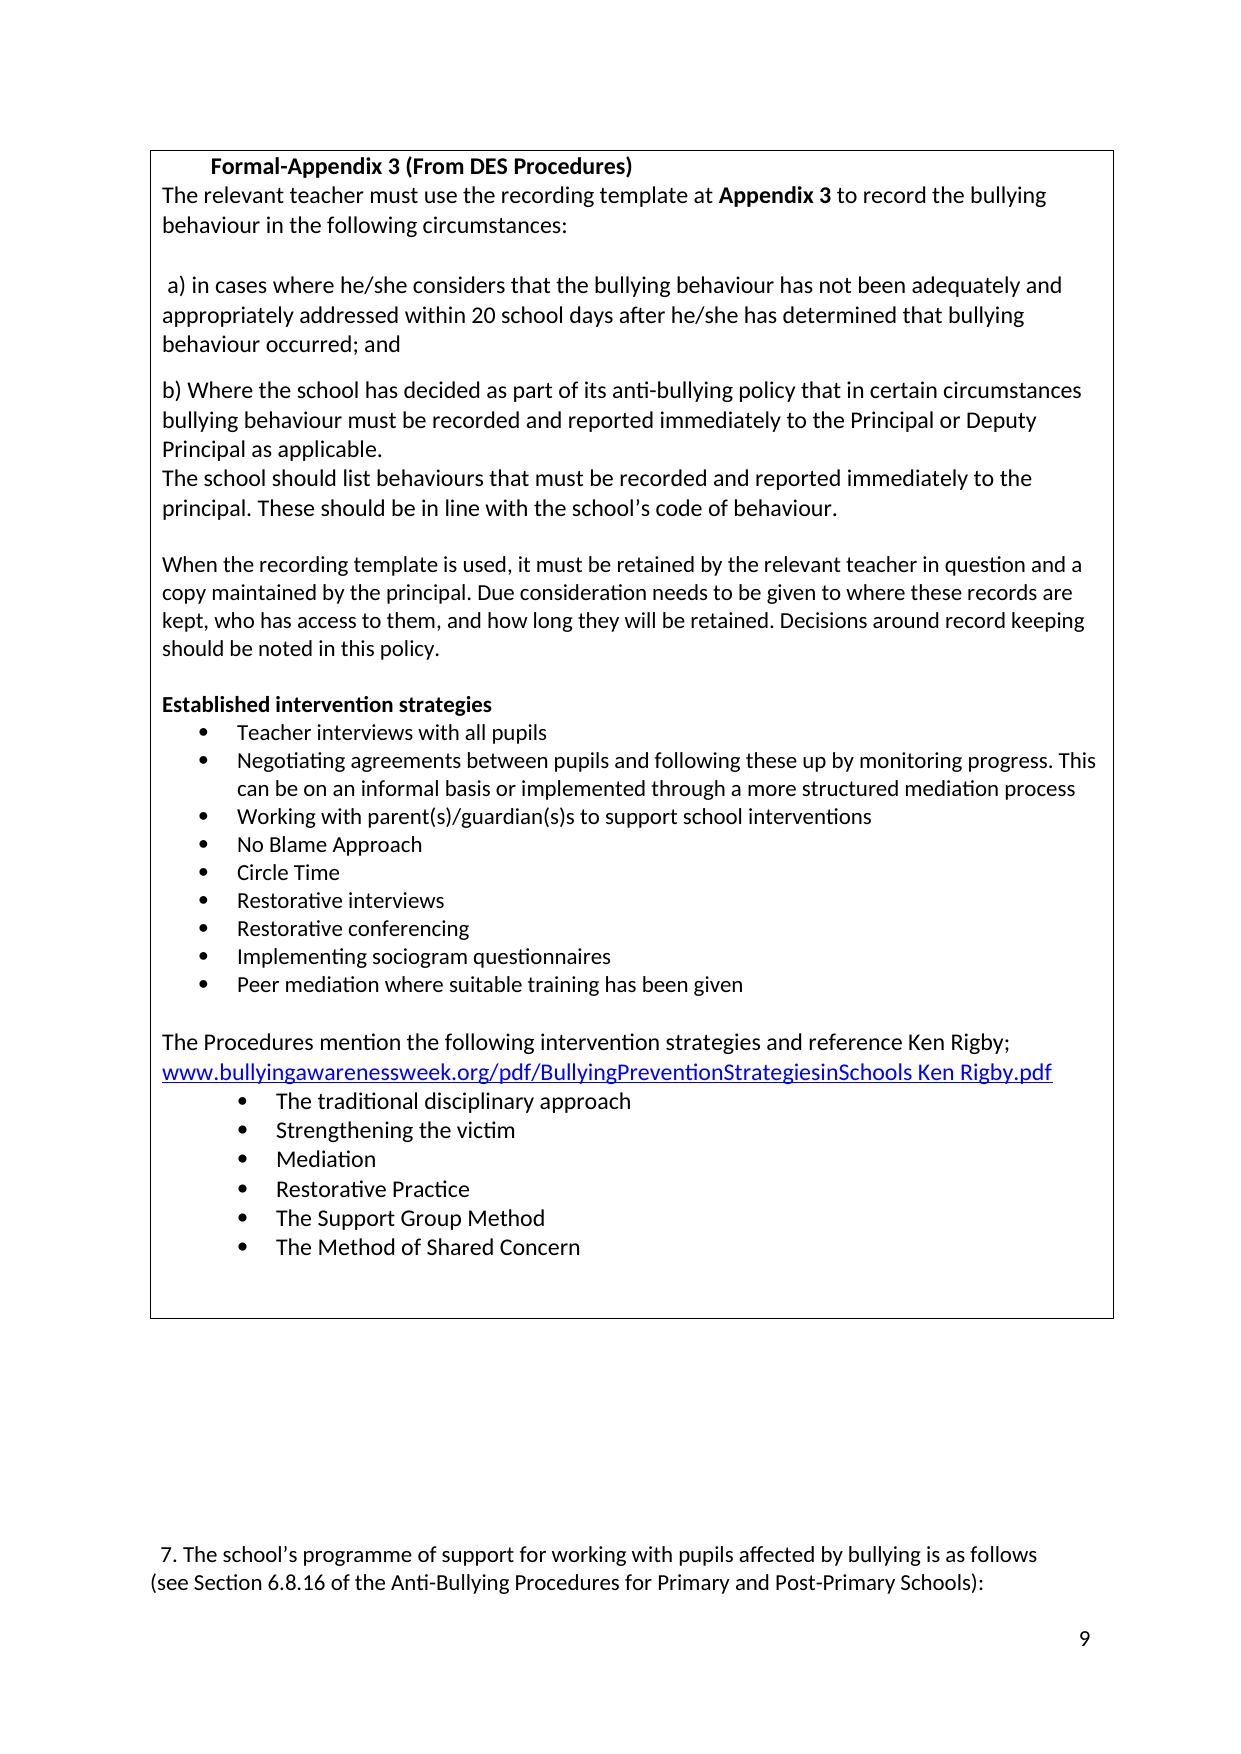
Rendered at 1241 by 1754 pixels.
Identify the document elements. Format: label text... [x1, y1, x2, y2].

text 7. The school’s programme of support for working with pupils affected by bullying is as follows [150, 1540, 1090, 1568]
text (see Section 6.8.16 of the Anti-Bullying Procedures for Primary and Post-Primary Schools): [150, 1568, 1090, 1596]
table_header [151, 151, 1113, 1318]
